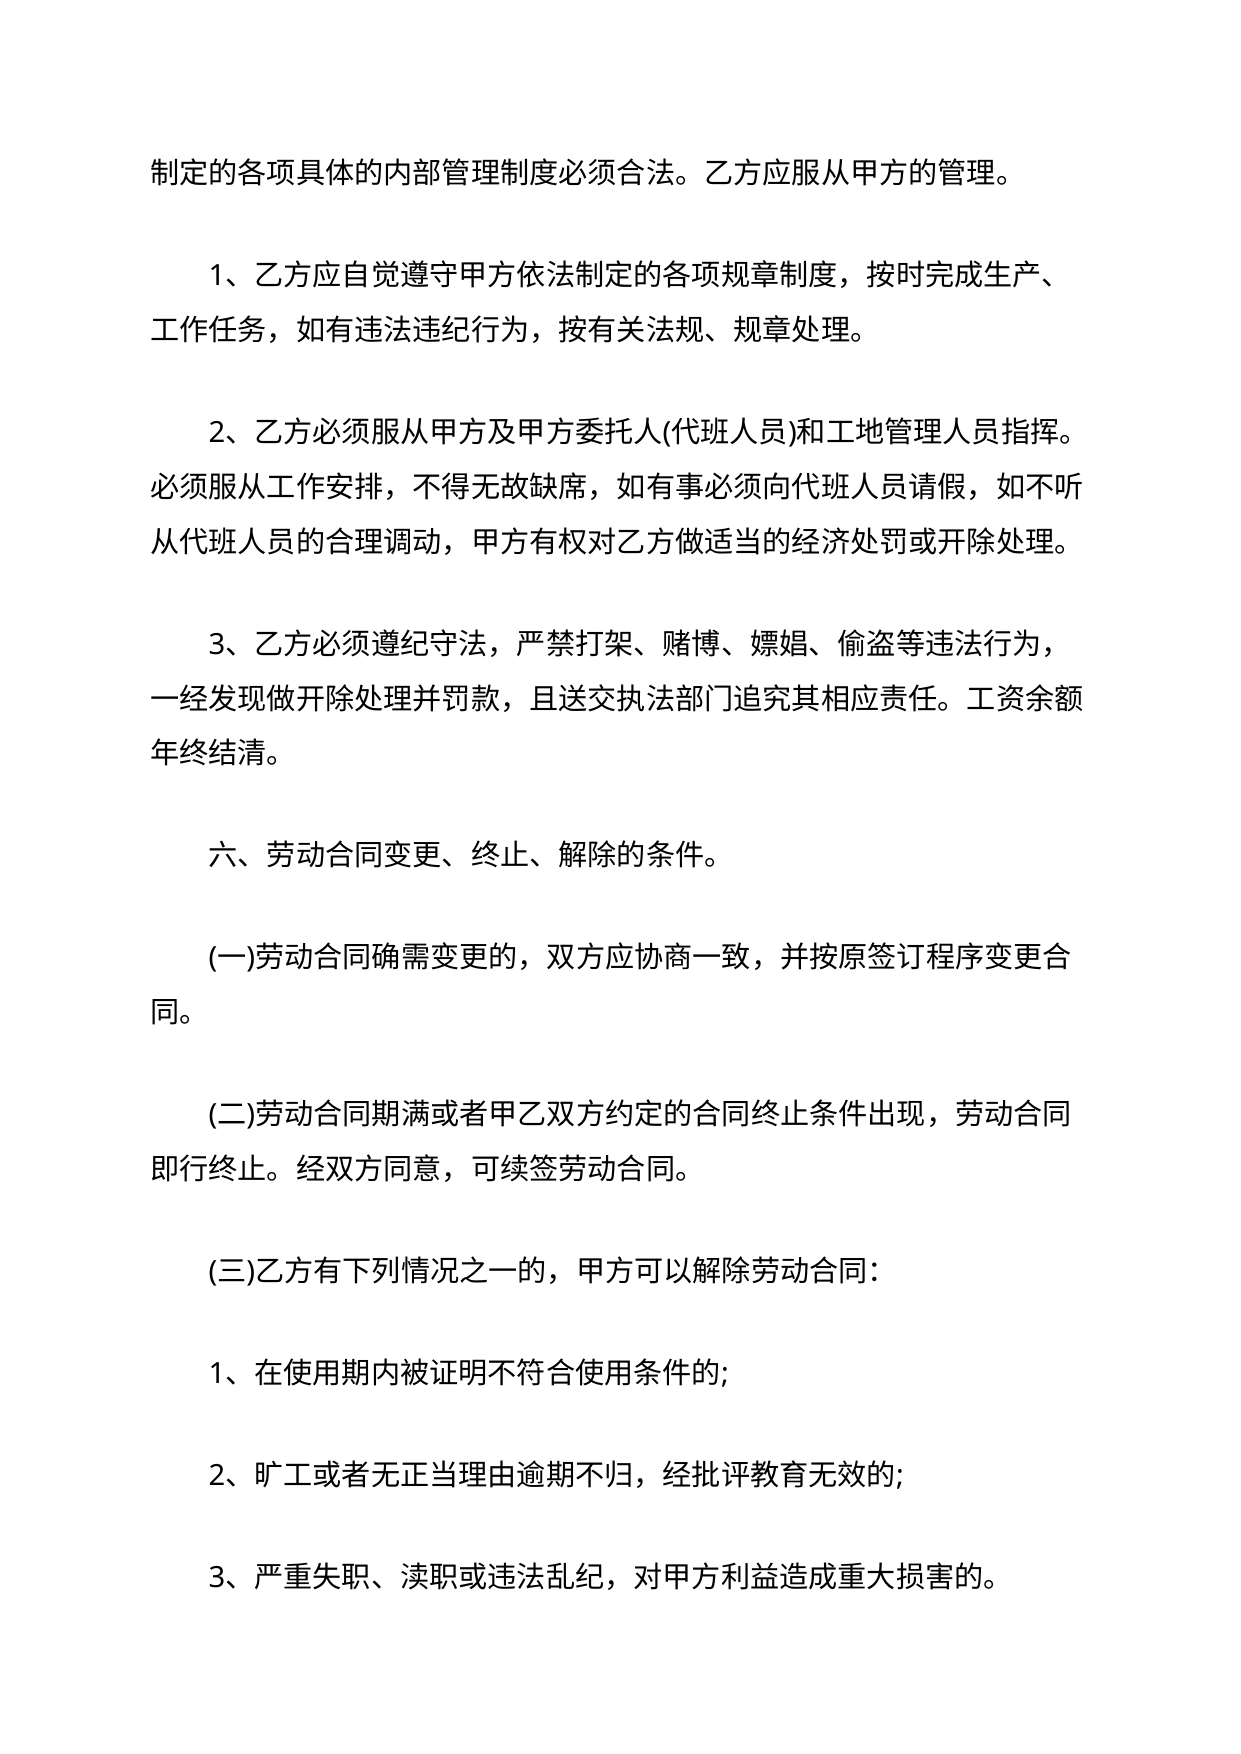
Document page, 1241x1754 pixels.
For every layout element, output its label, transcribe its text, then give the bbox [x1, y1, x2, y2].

text (三)乙方有下列情况之一的，甲方可以解除劳动合同： [150, 1247, 1090, 1289]
text (一)劳动合同确需变更的，双方应协商一致，并按原签订程序变更合同。 [150, 934, 1090, 1031]
text 2、旷工或者无正当理由逾期不归，经批评教育无效的; [150, 1451, 1090, 1493]
text 3、严重失职、渎职或违法乱纪，对甲方利益造成重大损害的。 [150, 1553, 1090, 1596]
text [150, 150, 1090, 192]
text 3、乙方必须遵纪守法，严禁打架、赌博、嫖娼、偷盗等违法行为，一经发现做开除处理并罚款，且送交执法部门追究其相应责任。工资余额年终结清。 [150, 620, 1090, 772]
text (二)劳动合同期满或者甲乙双方约定的合同终止条件出现，劳动合同即行终止。经双方同意，可续签劳动合同。 [150, 1090, 1090, 1188]
text 1、乙方应自觉遵守甲方依法制定的各项规章制度，按时完成生产、工作任务，如有违法违纪行为，按有关法规、规章处理。 [150, 252, 1090, 349]
text 六、劳动合同变更、终止、解除的条件。 [150, 832, 1090, 874]
text 1、在使用期内被证明不符合使用条件的; [150, 1349, 1090, 1392]
text 2、乙方必须服从甲方及甲方委托人(代班人员)和工地管理人员指挥。必须服从工作安排，不得无故缺席，如有事必须向代班人员请假，如不听从代班人员的合理调动，甲方有权对乙方做适当的经济处罚或开除处理。 [150, 408, 1090, 561]
